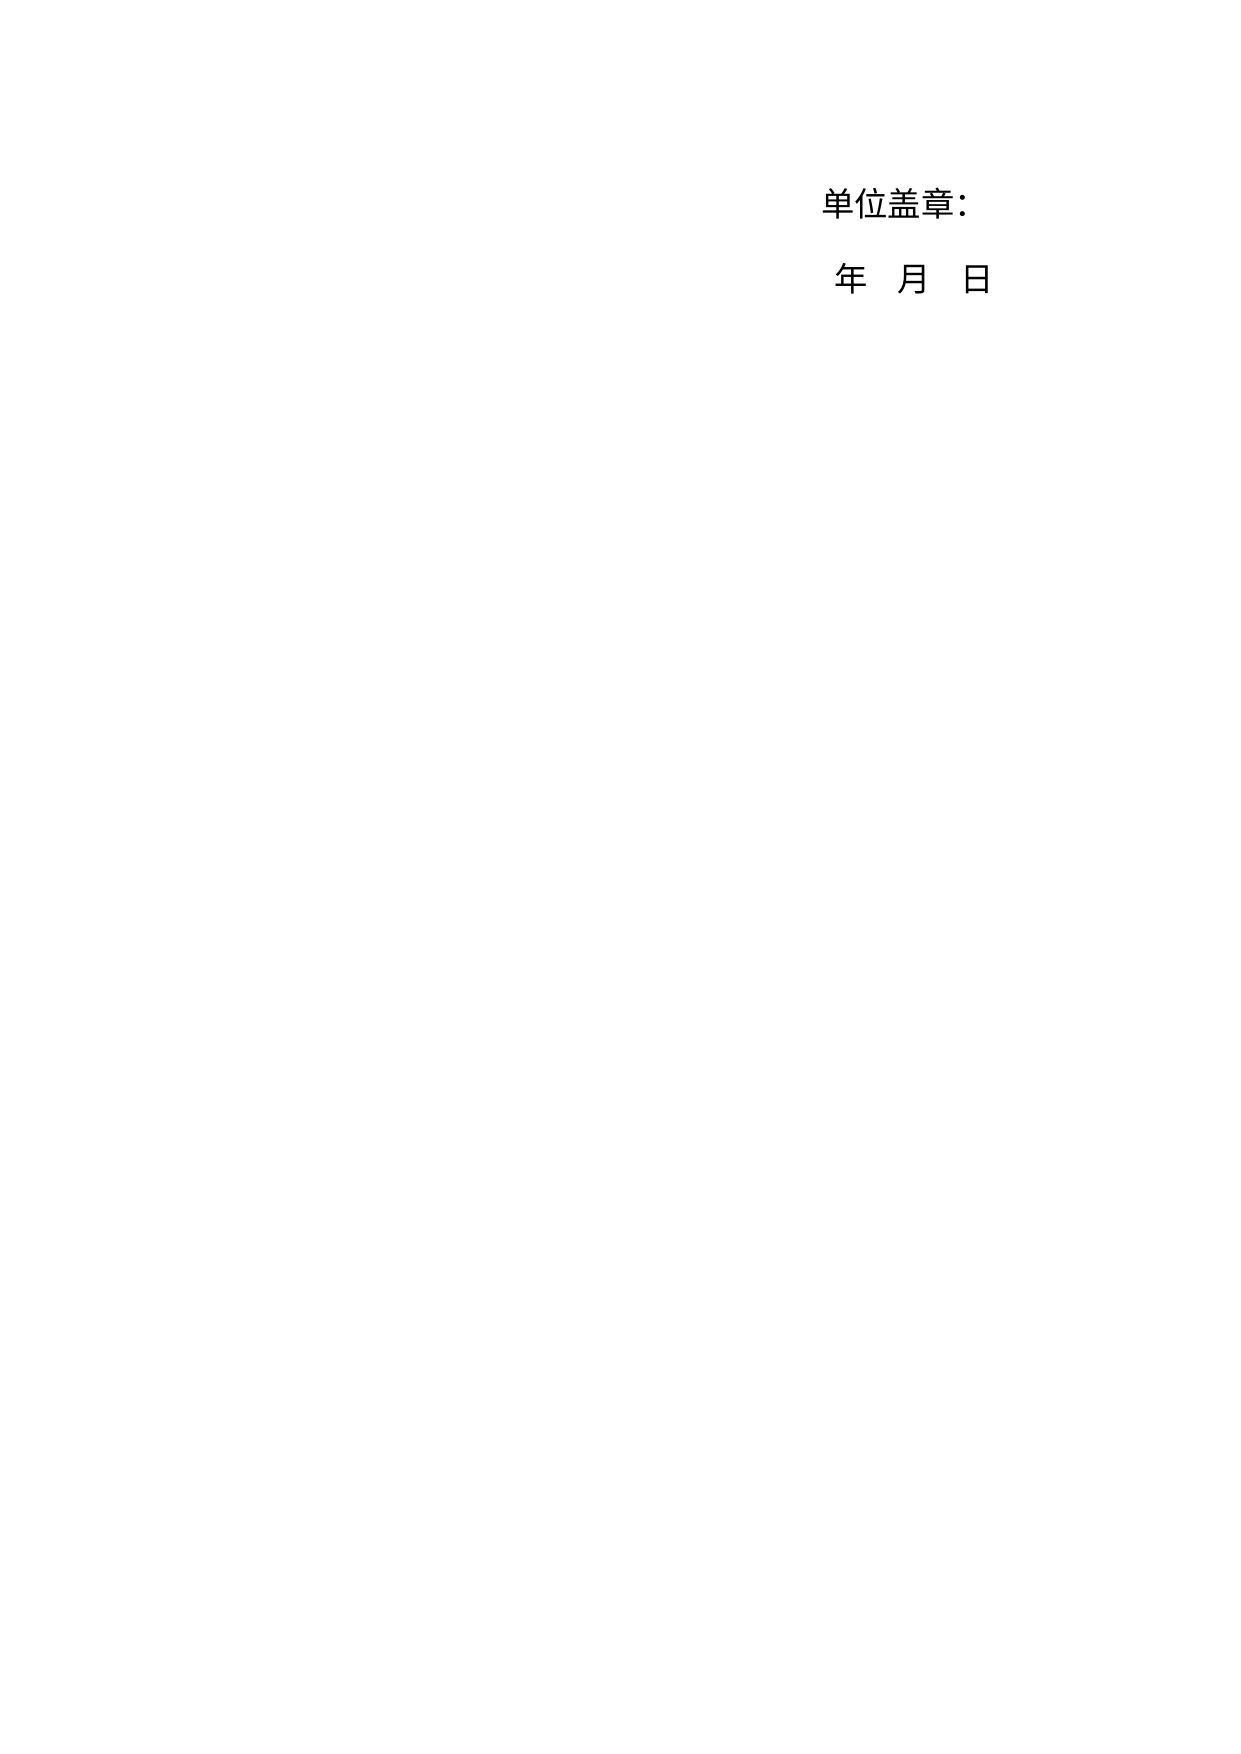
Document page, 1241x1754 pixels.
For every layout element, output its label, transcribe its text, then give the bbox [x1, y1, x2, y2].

text 单位盖章： [187, 164, 1053, 239]
text 年 月 日 [187, 239, 1053, 314]
